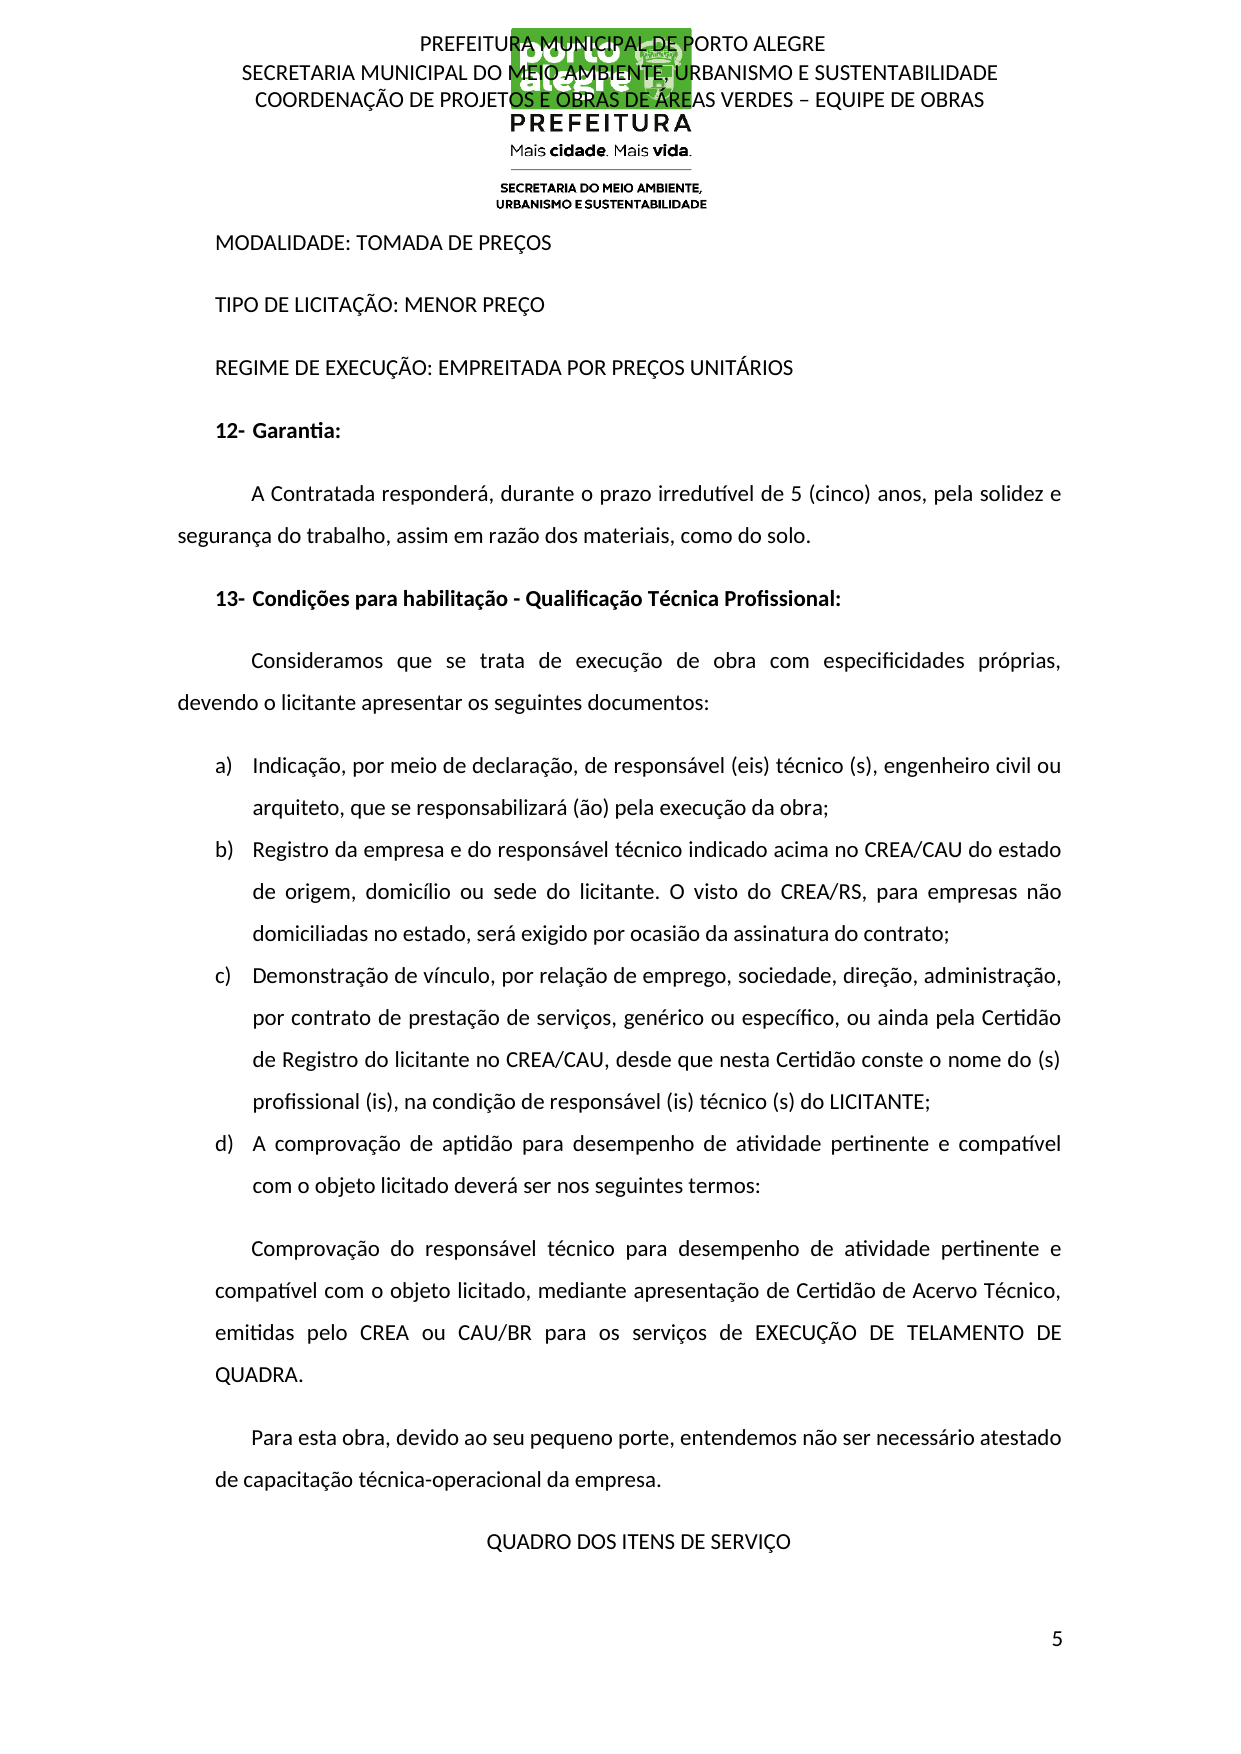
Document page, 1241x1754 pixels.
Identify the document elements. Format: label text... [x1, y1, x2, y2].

text Consideramos que se trata de execução de obra com especificidades próprias, devendo o licitante apresentar os seguintes documentos: [177, 647, 1063, 717]
text A Contratada responderá, durante o prazo irredutível de 5 (cinco) anos, pela solidez e segurança do trabalho, assim em razão dos materiais, como do solo. [177, 479, 1063, 549]
list Condições para habilitação - Qualificação Técnica Profissional: [215, 584, 1063, 612]
text QUADRO DOS ITENS DE SERVIÇO [177, 1527, 1063, 1556]
text Para esta obra, devido ao seu pequeno porte, entendemos não ser necessário atestado de capacitação técnica-operacional da empresa. [215, 1423, 1063, 1493]
picture [482, 28, 720, 207]
list A comprovação de aptidão para desempenho de atividade pertinente e compatível com o objeto licitado deverá ser nos seguintes termos: [215, 1129, 1063, 1199]
text MODALIDADE: TOMADA DE PREÇOS [177, 207, 1063, 256]
text REGIME DE EXECUÇÃO: EMPREITADA POR PREÇOS UNITÁRIOS [177, 353, 1063, 381]
list Registro da empresa e do responsável técnico indicado acima no CREA/CAU do estado de origem, domicílio ou sede do licitante. O visto do CREA/RS, para empresas não domiciliadas no estado, será exigido por ocasião da assinatura do contrato; [215, 835, 1063, 947]
text Comprovação do responsável técnico para desempenho de atividade pertinente e compatível com o objeto licitado, mediante apresentação de Certidão de Acervo Técnico, emitidas pelo CREA ou CAU/BR para os serviços de EXECUÇÃO DE TELAMENTO DE QUADRA. [215, 1234, 1063, 1388]
text TIPO DE LICITAÇÃO: MENOR PREÇO [177, 291, 1063, 318]
list Garantia: [215, 416, 1063, 444]
list Indicação, por meio de declaração, de responsável (eis) técnico (s), engenheiro civil ou arquiteto, que se responsabilizará (ão) pela execução da obra; [215, 751, 1063, 821]
list Demonstração de vínculo, por relação de emprego, sociedade, direção, administração, por contrato de prestação de serviços, genérico ou específico, ou ainda pela Certidão de Registro do licitante no CREA/CAU, desde que nesta Certidão conste o nome do (s) profissional (is), na condição de responsável (is) técnico (s) do LICITANTE; [215, 961, 1063, 1115]
